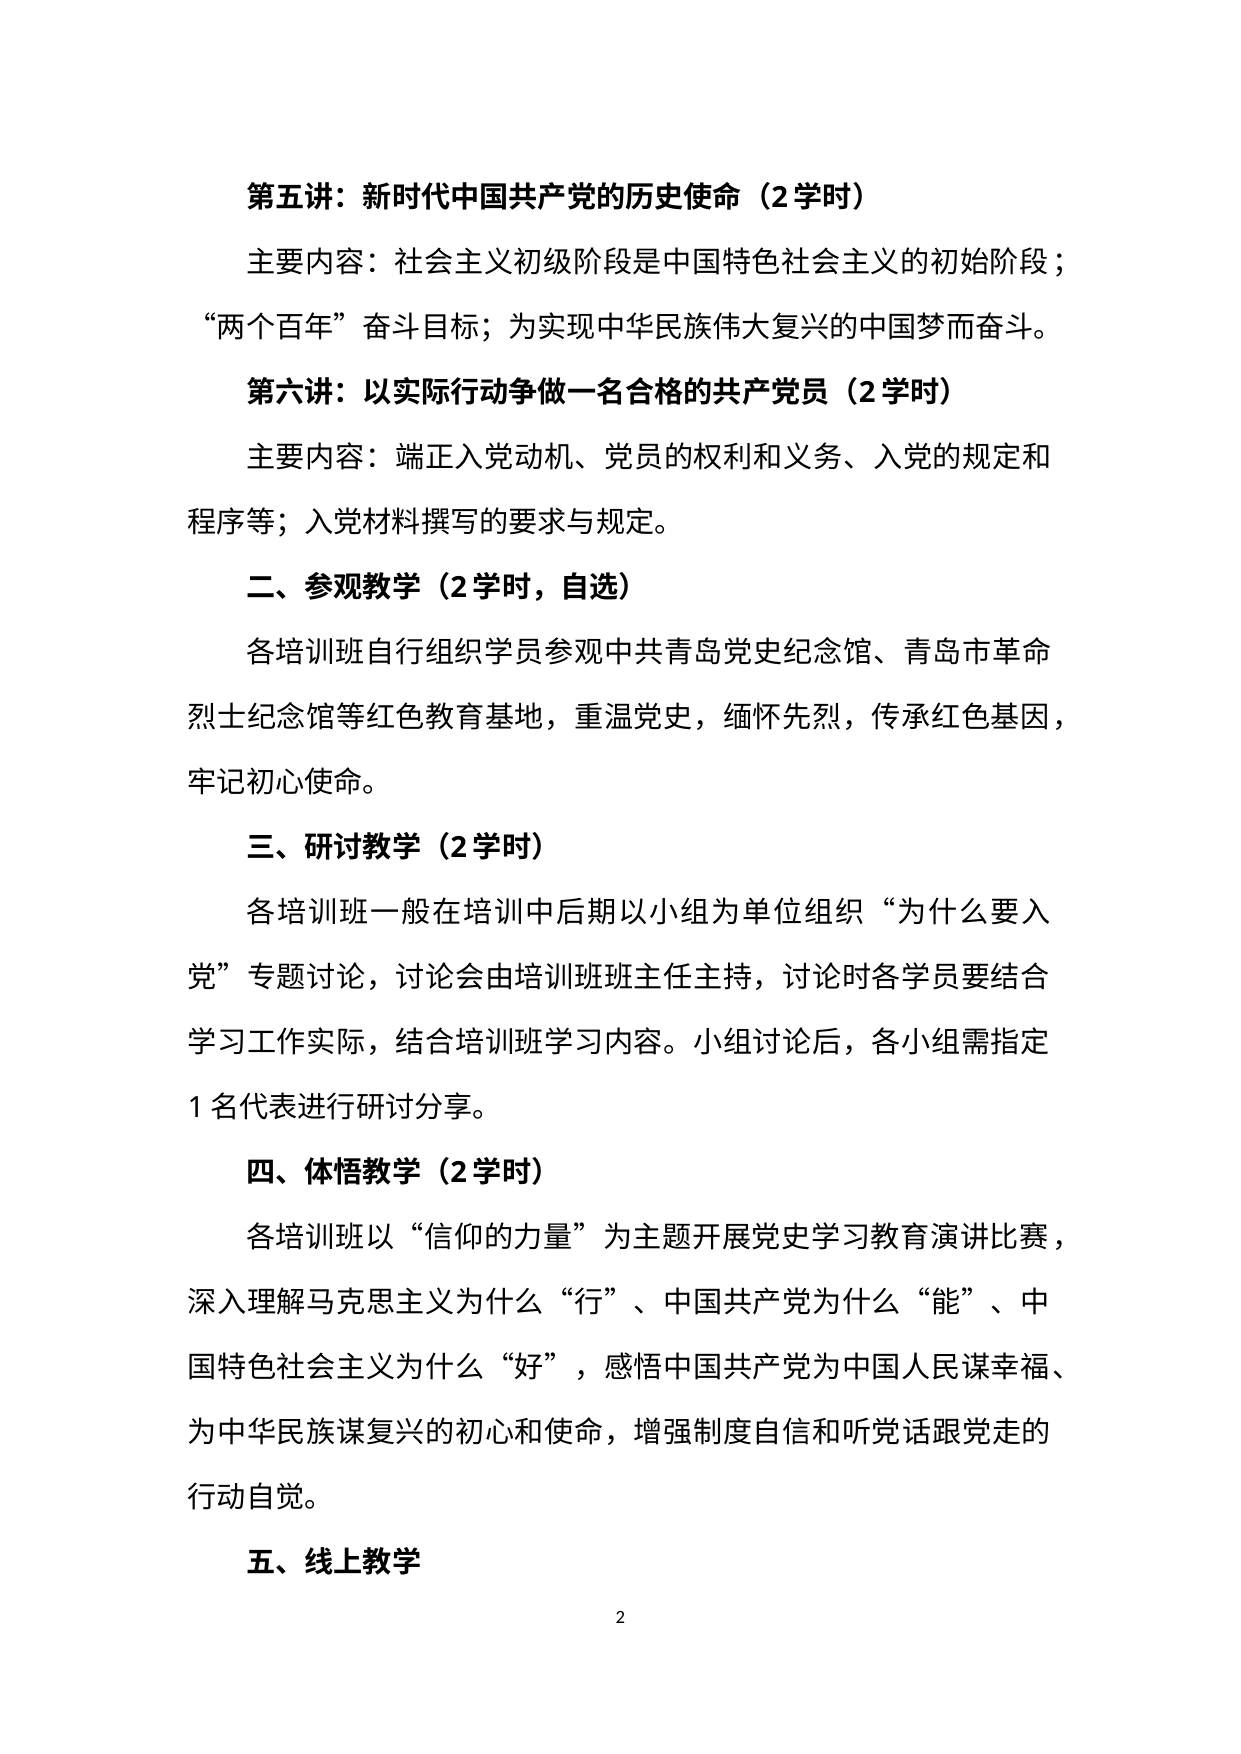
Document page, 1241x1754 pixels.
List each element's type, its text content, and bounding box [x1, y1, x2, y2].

text 第六讲：以实际行动争做一名合格的共产党员（2学时） [187, 357, 1053, 422]
text 五、线上教学 [187, 1527, 1053, 1592]
text 主要内容：端正入党动机、党员的权利和义务、入党的规定和程序等；入党材料撰写的要求与规定。 [187, 422, 1053, 552]
text 四、体悟教学（2学时） [187, 1137, 1053, 1202]
text 各培训班以“信仰的力量”为主题开展党史学习教育演讲比赛，深入理解马克思主义为什么“行”、中国共产党为什么“能”、中国特色社会主义为什么“好”，感悟中国共产党为中国人民谋幸福、为中华民族谋复兴的初心和使命，增强制度自信和听党话跟党走的行动自觉。 [187, 1202, 1053, 1527]
text 各培训班一般在培训中后期以小组为单位组织“为什么要入党”专题讨论，讨论会由培训班班主任主持，讨论时各学员要结合学习工作实际，结合培训班学习内容。小组讨论后，各小组需指定1名代表进行研讨分享。 [187, 877, 1053, 1137]
text 三、研讨教学（2学时） [187, 812, 1053, 877]
text 二、参观教学（2学时，自选） [187, 552, 1053, 617]
text 主要内容：社会主义初级阶段是中国特色社会主义的初始阶段；“两个百年”奋斗目标；为实现中华民族伟大复兴的中国梦而奋斗。 [187, 227, 1053, 357]
text 各培训班自行组织学员参观中共青岛党史纪念馆、青岛市革命烈士纪念馆等红色教育基地，重温党史，缅怀先烈，传承红色基因，牢记初心使命。 [187, 617, 1053, 812]
text 第五讲：新时代中国共产党的历史使命（2学时） [187, 162, 1053, 227]
